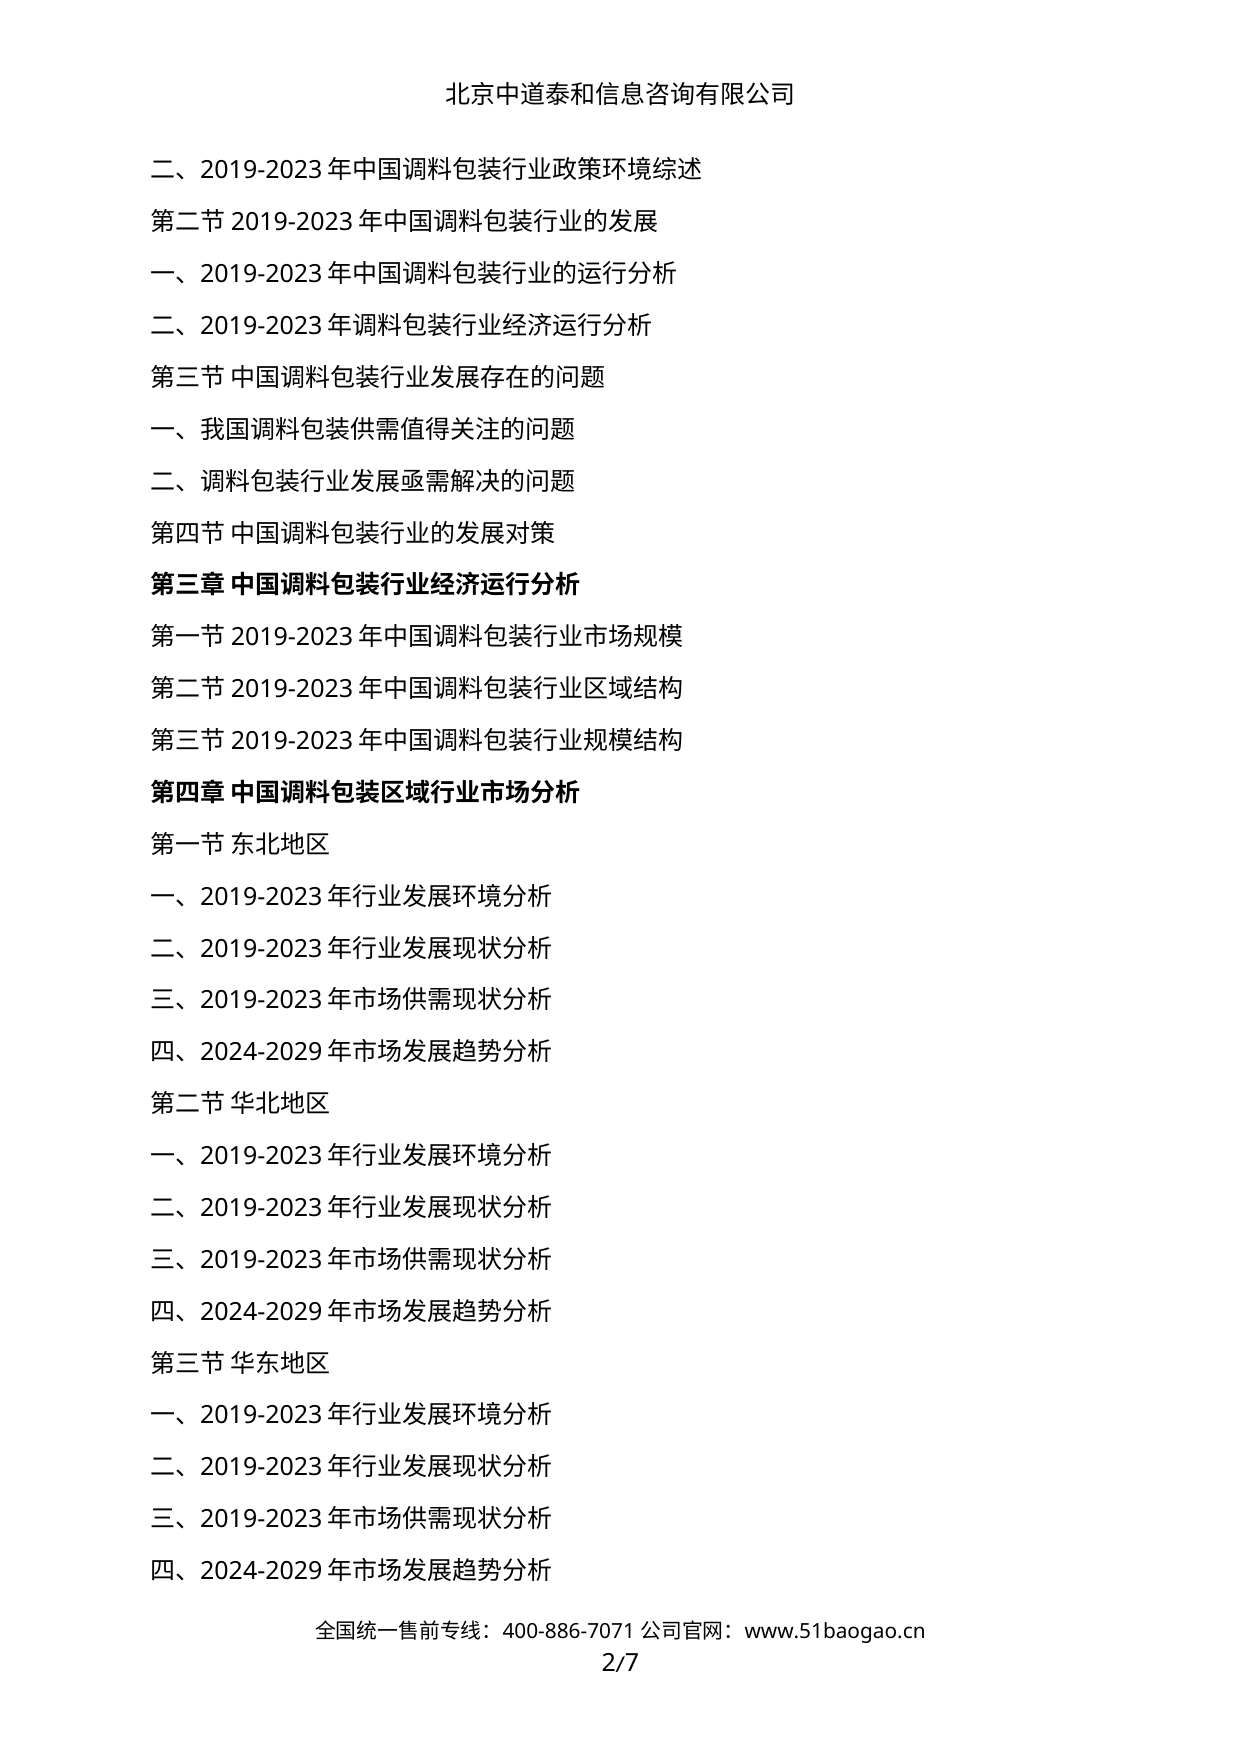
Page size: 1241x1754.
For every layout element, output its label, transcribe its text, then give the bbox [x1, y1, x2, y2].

text 二、2019-2023年中国调料包装行业政策环境综述 [150, 150, 1090, 186]
text 四、2024-2029年市场发展趋势分析 [150, 1291, 1090, 1327]
text 第四节 中国调料包装行业的发展对策 [150, 513, 1090, 549]
text 四、2024-2029年市场发展趋势分析 [150, 1032, 1090, 1068]
text 三、2019-2023年市场供需现状分析 [150, 1239, 1090, 1276]
text 第三节 华东地区 [150, 1343, 1090, 1379]
text 二、调料包装行业发展亟需解决的问题 [150, 461, 1090, 497]
text 一、2019-2023年行业发展环境分析 [150, 876, 1090, 912]
text 第二节 2019-2023年中国调料包装行业区域结构 [150, 669, 1090, 705]
text 二、2019-2023年行业发展现状分析 [150, 1447, 1090, 1483]
text 二、2019-2023年行业发展现状分析 [150, 928, 1090, 964]
text 三、2019-2023年市场供需现状分析 [150, 1499, 1090, 1535]
text 第二节 2019-2023年中国调料包装行业的发展 [150, 202, 1090, 238]
text 第一节 东北地区 [150, 824, 1090, 861]
text 四、2024-2029年市场发展趋势分析 [150, 1551, 1090, 1587]
text 一、2019-2023年行业发展环境分析 [150, 1395, 1090, 1431]
text 第四章 中国调料包装区域行业市场分析 [150, 772, 1090, 809]
text 一、我国调料包装供需值得关注的问题 [150, 409, 1090, 446]
text 二、2019-2023年行业发展现状分析 [150, 1187, 1090, 1224]
text 第三章 中国调料包装行业经济运行分析 [150, 565, 1090, 601]
text 第三节 中国调料包装行业发展存在的问题 [150, 357, 1090, 394]
text 第三节 2019-2023年中国调料包装行业规模结构 [150, 721, 1090, 757]
text 一、2019-2023年中国调料包装行业的运行分析 [150, 254, 1090, 290]
text 三、2019-2023年市场供需现状分析 [150, 980, 1090, 1016]
text 一、2019-2023年行业发展环境分析 [150, 1136, 1090, 1172]
text 第一节 2019-2023年中国调料包装行业市场规模 [150, 617, 1090, 653]
text 二、2019-2023年调料包装行业经济运行分析 [150, 306, 1090, 342]
text 第二节 华北地区 [150, 1084, 1090, 1120]
